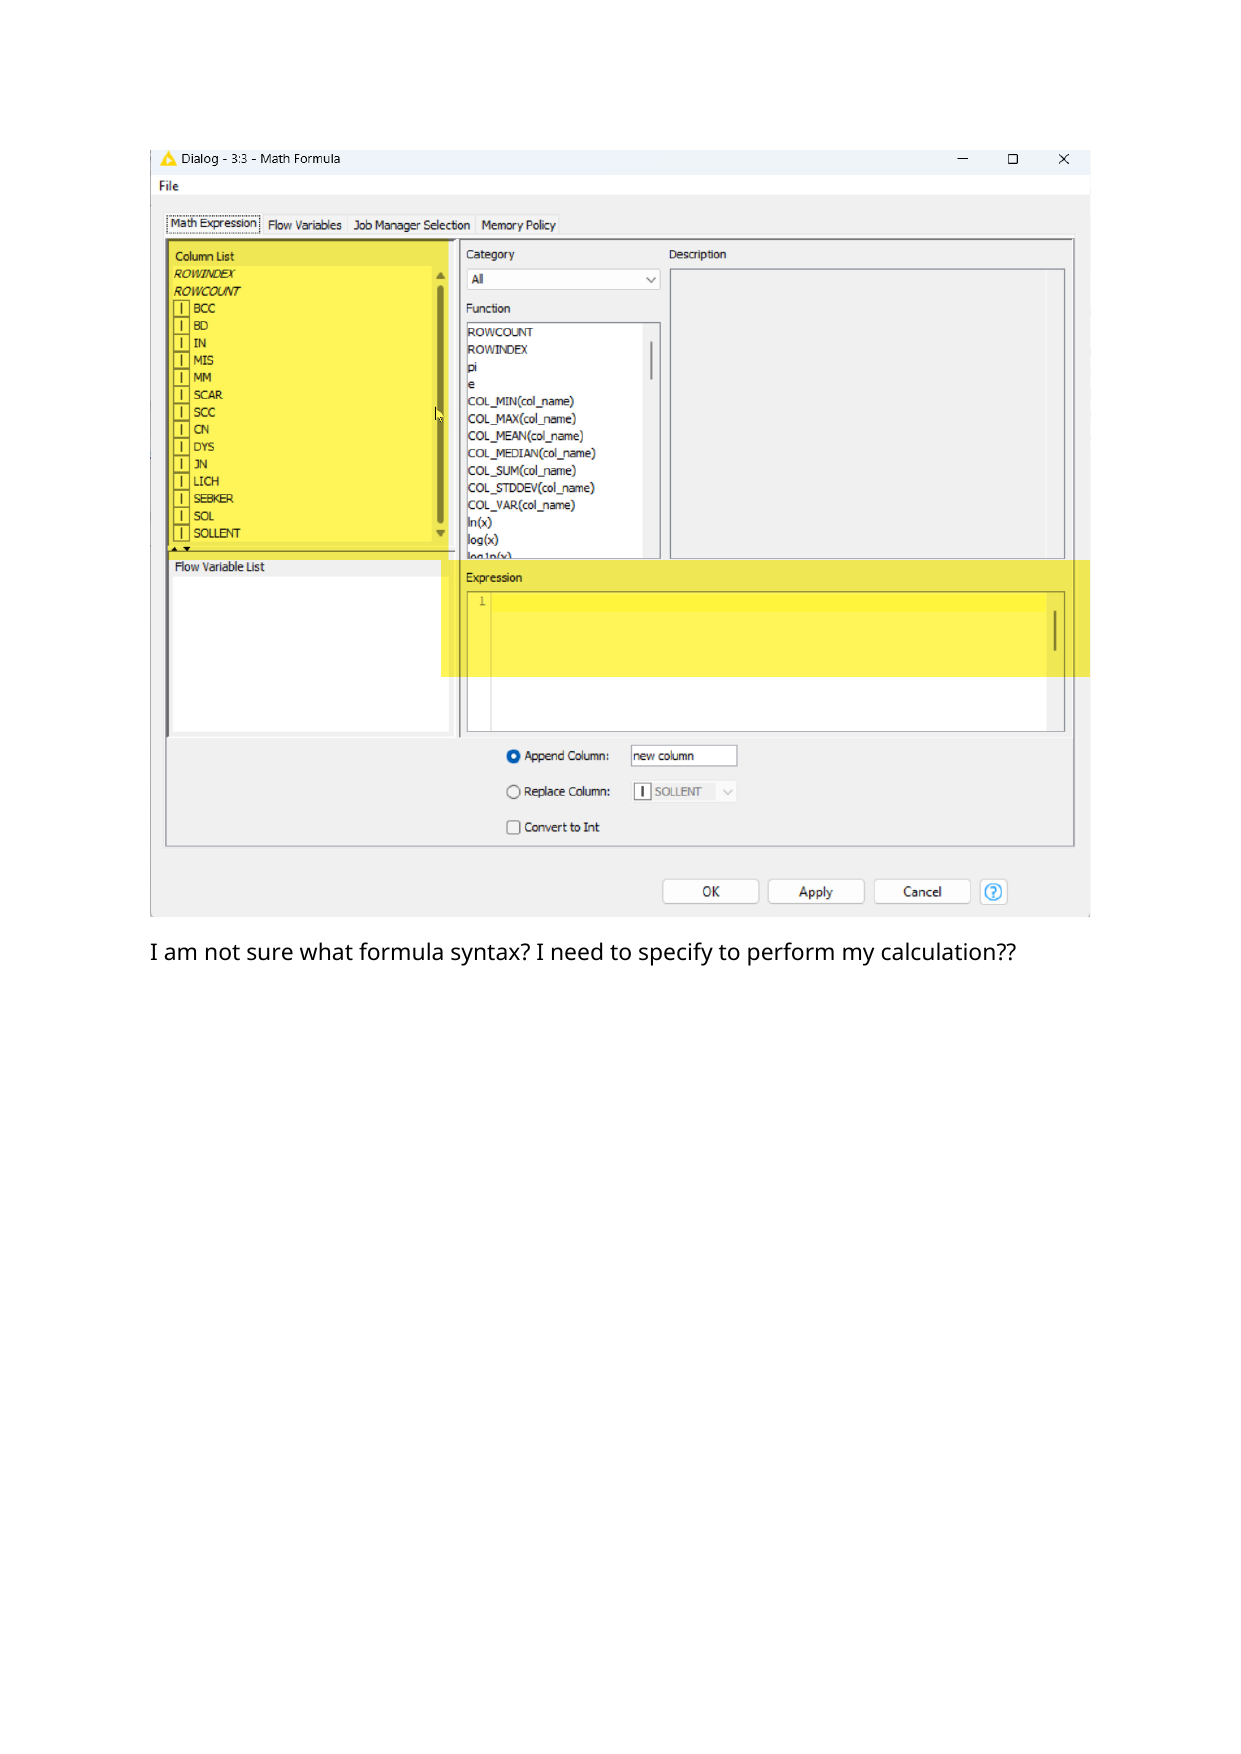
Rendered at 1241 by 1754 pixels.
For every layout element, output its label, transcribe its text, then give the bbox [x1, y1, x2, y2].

text I am not sure what formula syntax? I need to specify to perform my calculation?? [150, 936, 1090, 967]
picture [150, 150, 1091, 917]
